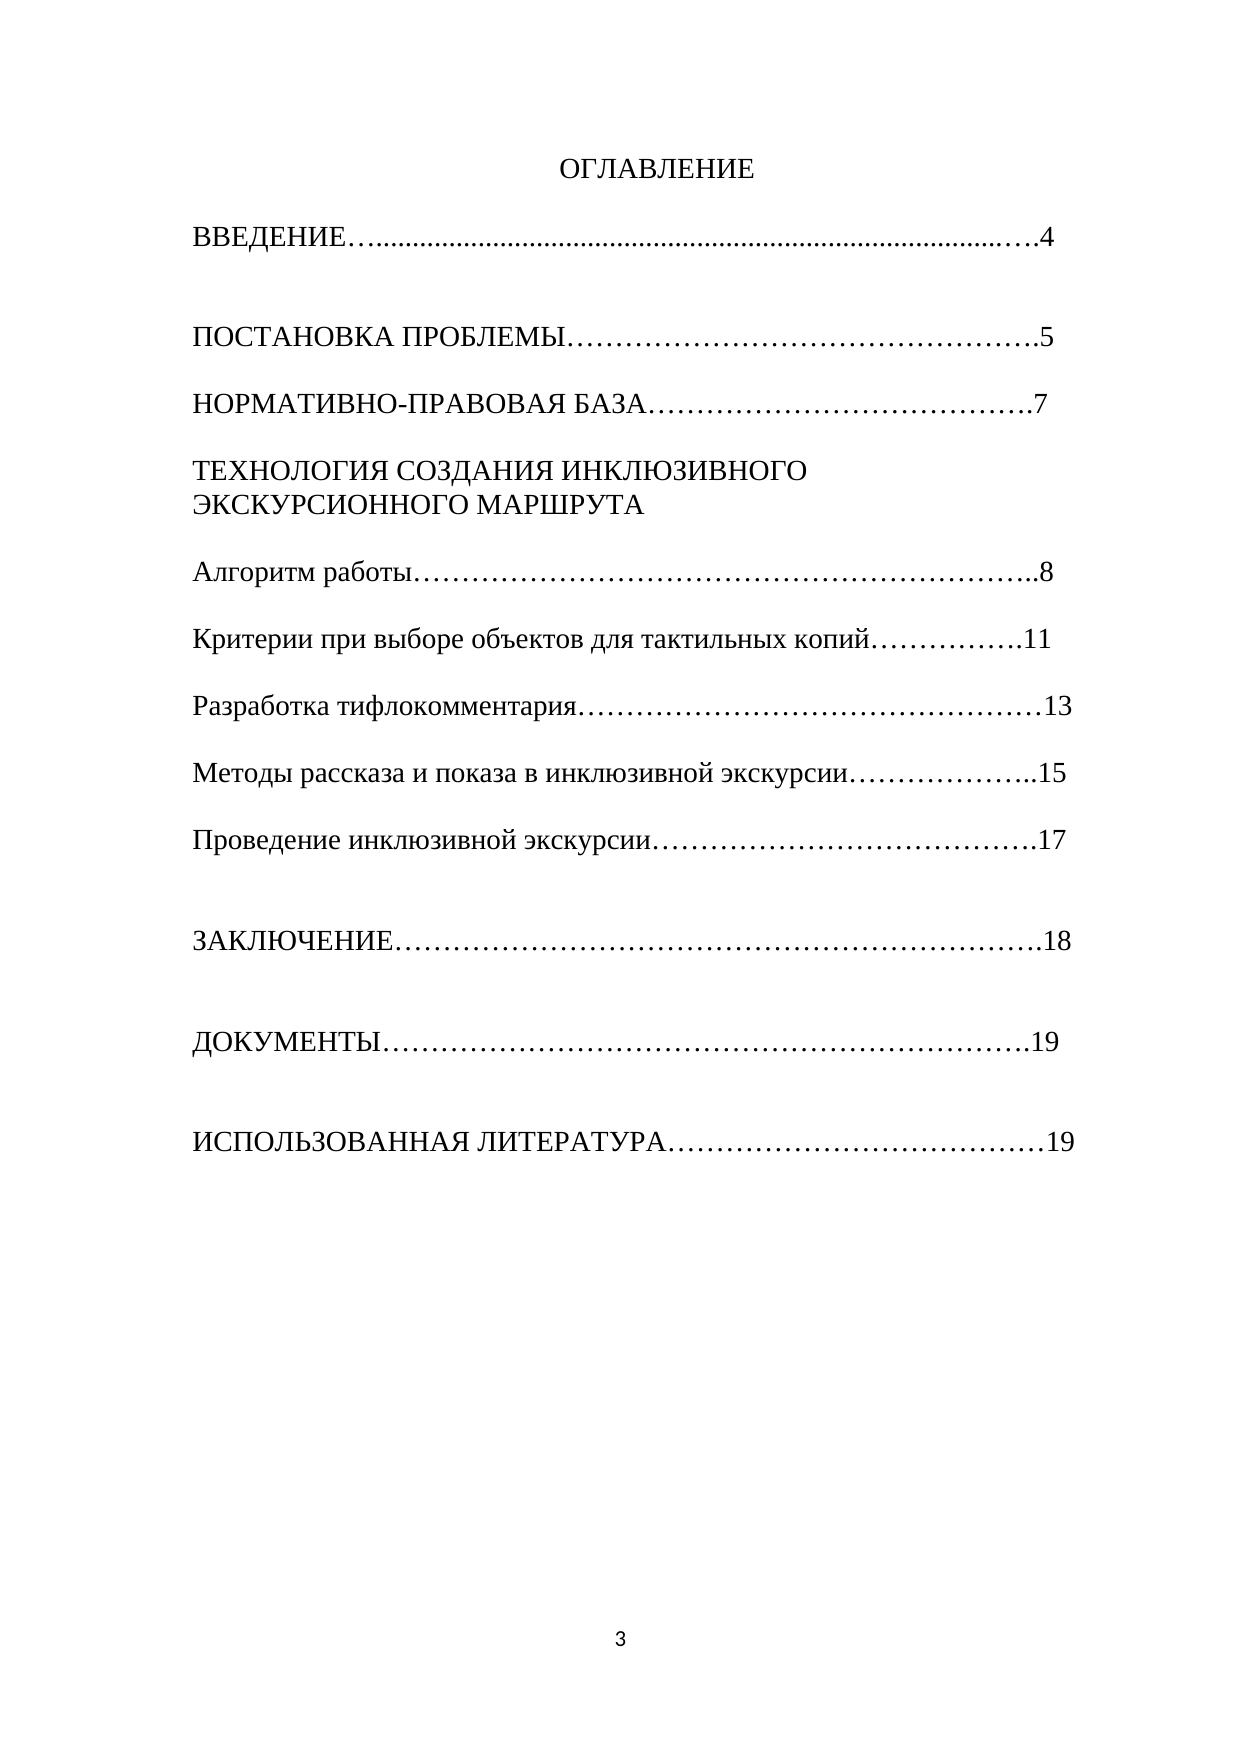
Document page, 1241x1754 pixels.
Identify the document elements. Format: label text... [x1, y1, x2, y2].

text ТЕХНОЛОГИЯ СОЗДАНИЯ ИНКЛЮЗИВНОГО [118, 453, 1122, 487]
text ДОКУМЕНТЫ………………………………………………………….19 [118, 1024, 1122, 1057]
text Проведение инклюзивной экскурсии………………………………….17 [118, 822, 1122, 856]
text Критерии при выборе объектов для тактильных копий…………….11 [118, 621, 1122, 655]
text НОРМАТИВНО-ПРАВОВАЯ БАЗА………………………………….7 [118, 386, 1122, 420]
text Разработка тифлокомментария…………………………………………13 [118, 688, 1122, 722]
text ЗАКЛЮЧЕНИЕ………………………………………………………….18 [118, 923, 1122, 957]
text ВВЕДЕНИЕ…...................................................................................... ….4 [118, 219, 1122, 252]
text Алгоритм работы………………………………………………………..8 [118, 554, 1122, 588]
text ПОСТАНОВКА ПРОБЛЕМЫ………………………………………….5 [118, 319, 1122, 353]
text Методы рассказа и показа в инклюзивной экскурсии………………..15 [118, 755, 1122, 789]
text ЭКСКУРСИОННОГО МАРШРУТА [118, 487, 1122, 521]
text ОГЛАВЛЕНИЕ [118, 152, 1122, 185]
text ИСПОЛЬЗОВАННАЯ ЛИТЕРАТУРА…………………………………19 [118, 1124, 1122, 1158]
